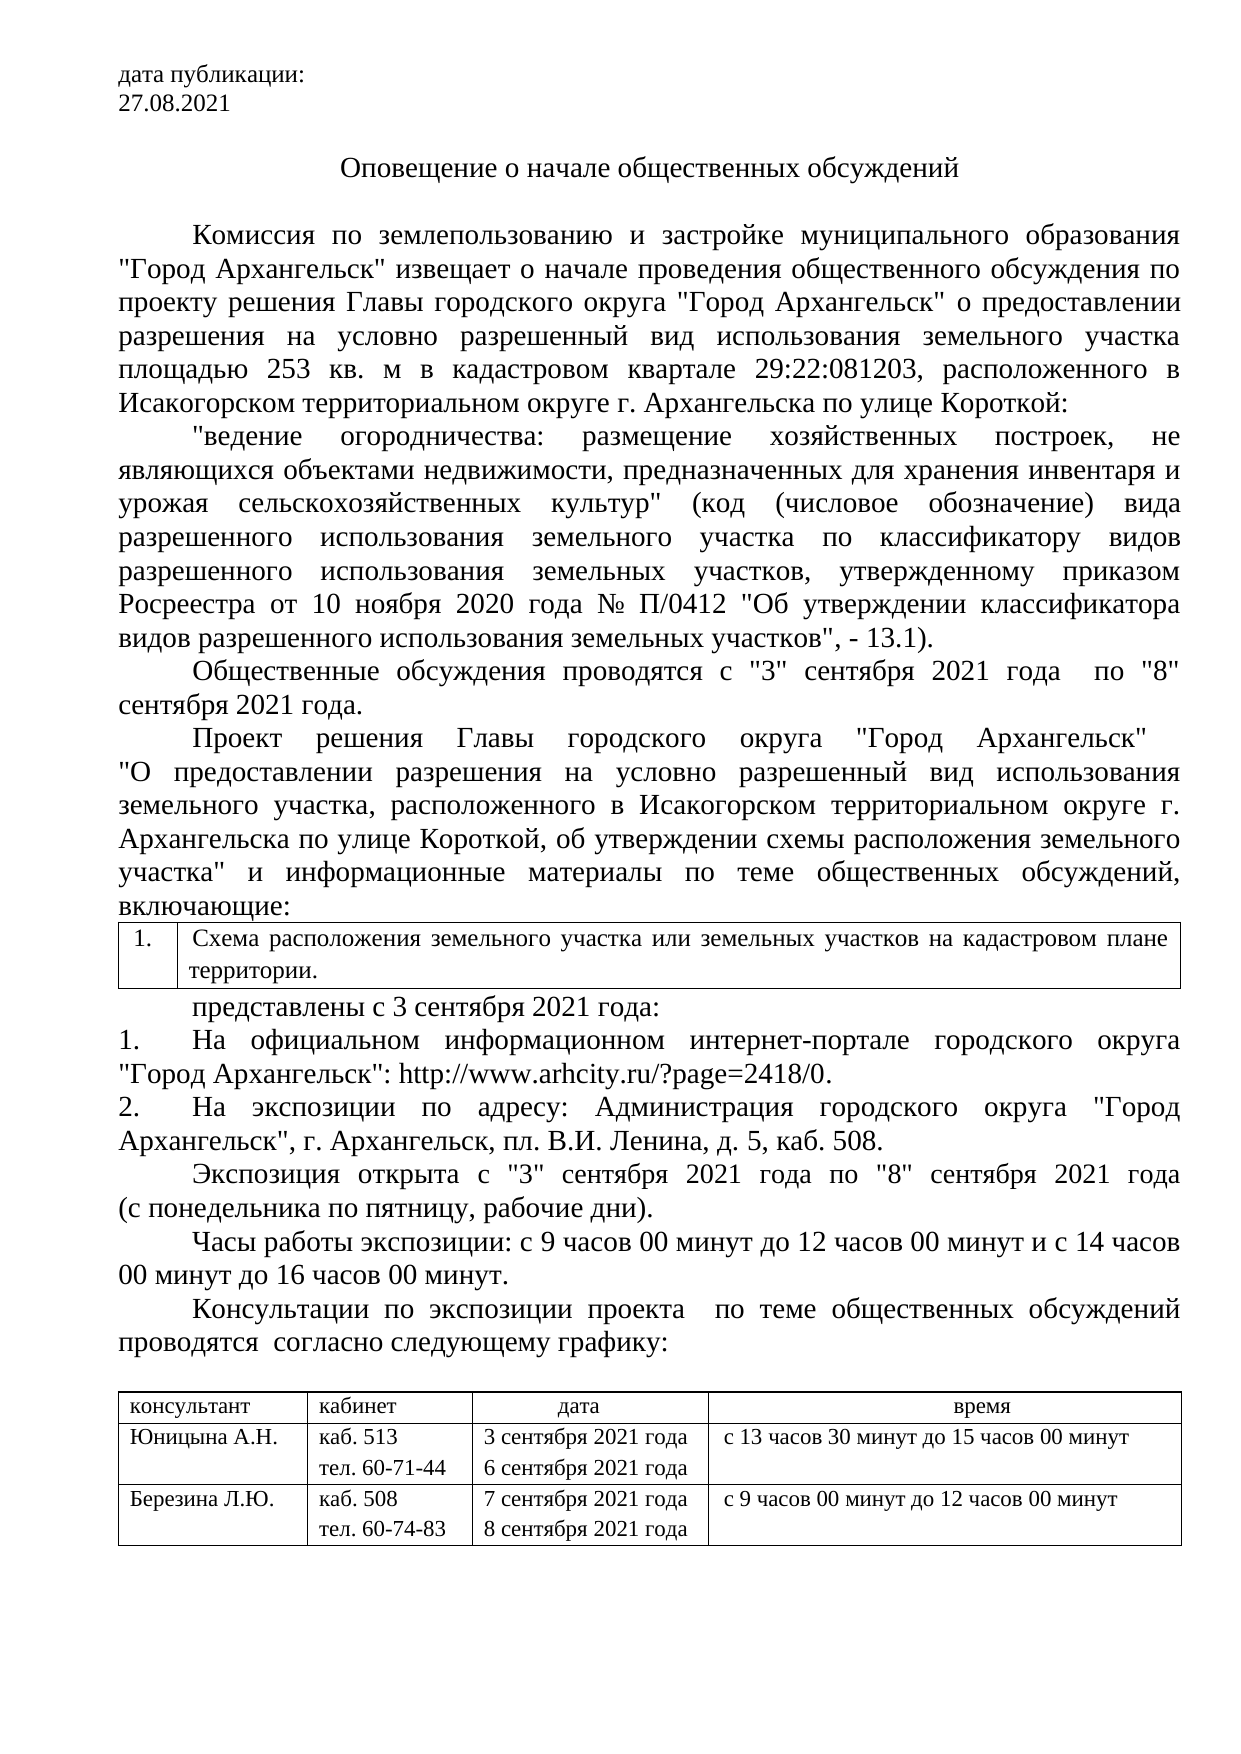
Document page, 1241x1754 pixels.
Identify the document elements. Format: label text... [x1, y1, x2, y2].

table_cell каб. 508 тел. 60-74-83 [308, 1485, 472, 1545]
text 2. На экспозиции по адресу: Администрация городского округа "Город Архангельск", г. Архангельск, пл. В.И. Ленина, д. 5, каб. 508. [118, 1089, 1181, 1157]
text Общественные обсуждения проводятся с "3" сентября 2021 года по "8" сентября 2021 года. [118, 653, 1181, 720]
table_header консультант [119, 1393, 307, 1422]
table_cell Юницына А.Н. [119, 1424, 307, 1483]
table_cell 3 сентября 2021 года 6 сентября 2021 года [473, 1424, 708, 1483]
text представлены с 3 сентября 2021 года: [118, 989, 1181, 1022]
table_cell 7 сентября 2021 года 8 сентября 2021 года [473, 1485, 708, 1545]
table_header дата [473, 1393, 708, 1422]
table_header Схема расположения земельного участка или земельных участков на кадастровом плане территории. [178, 923, 1180, 988]
table_cell с 13 часов 30 минут до 15 часов 00 минут [709, 1424, 1181, 1483]
text Экспозиция открыта с "3" сентября 2021 года по "8" сентября 2021 года (с понедельника по пятницу, рабочие дни). [118, 1157, 1181, 1224]
table_header 1. [119, 923, 177, 988]
text дата публикации: [118, 59, 1181, 88]
table_cell с 9 часов 00 минут до 12 часов 00 минут [709, 1485, 1181, 1545]
text 27.08.2021 [118, 88, 1181, 117]
text "ведение огородничества: размещение хозяйственных построек, не являющихся объектами недвижимости, предназначенных для хранения инвентаря и урожая сельскохозяйственных культур" (код (числовое обозначение) вида разрешенного использования земельного участка по классификатору видов разрешенного использования земельных участков, утвержденному приказом Росреестра от 10 ноября 2020 года № П/0412 "Об утверждении классификатора видов разрешенного использования земельных участков", - 13.1). [118, 418, 1181, 653]
text Часы работы экспозиции: с 9 часов 00 минут до 12 часов 00 минут и с 14 часов 00 минут до 16 часов 00 минут. [118, 1224, 1181, 1291]
table_cell Березина Л.Ю. [119, 1485, 307, 1545]
text Оповещение о начале общественных обсуждений [118, 150, 1181, 184]
text Комиссия по землепользованию и застройке муниципального образования "Город Архангельск" извещает о начале проведения общественного обсуждения по проекту решения Главы городского округа "Город Архангельск" о предоставлении разрешения на условно разрешенный вид использования земельного участка площадью 253 кв. м в кадастровом квартале 29:22:081203, расположенного в Исакогорском территориальном округе г. Архангельска по улице Короткой: [118, 217, 1181, 418]
table_header время [709, 1393, 1181, 1422]
text Проект решения Главы городского округа "Город Архангельск" "О предоставлении разрешения на условно разрешенный вид использования земельного участка, расположенного в Исакогорском территориальном округе г. Архангельска по улице Короткой, об утверждении схемы расположения земельного участка" и информационные материалы по теме общественных обсуждений, включающие: [118, 720, 1181, 922]
text 1. На официальном информационном интернет-портале городского округа "Город Архангельск": http://www.arhcity.ru/?page=2418/0. [118, 1022, 1181, 1089]
table_header кабинет [308, 1393, 472, 1422]
text Консультации по экспозиции проекта по теме общественных обсуждений проводятся согласно следующему графику: [118, 1291, 1181, 1358]
table_cell каб. 513 тел. 60-71-44 [308, 1424, 472, 1483]
